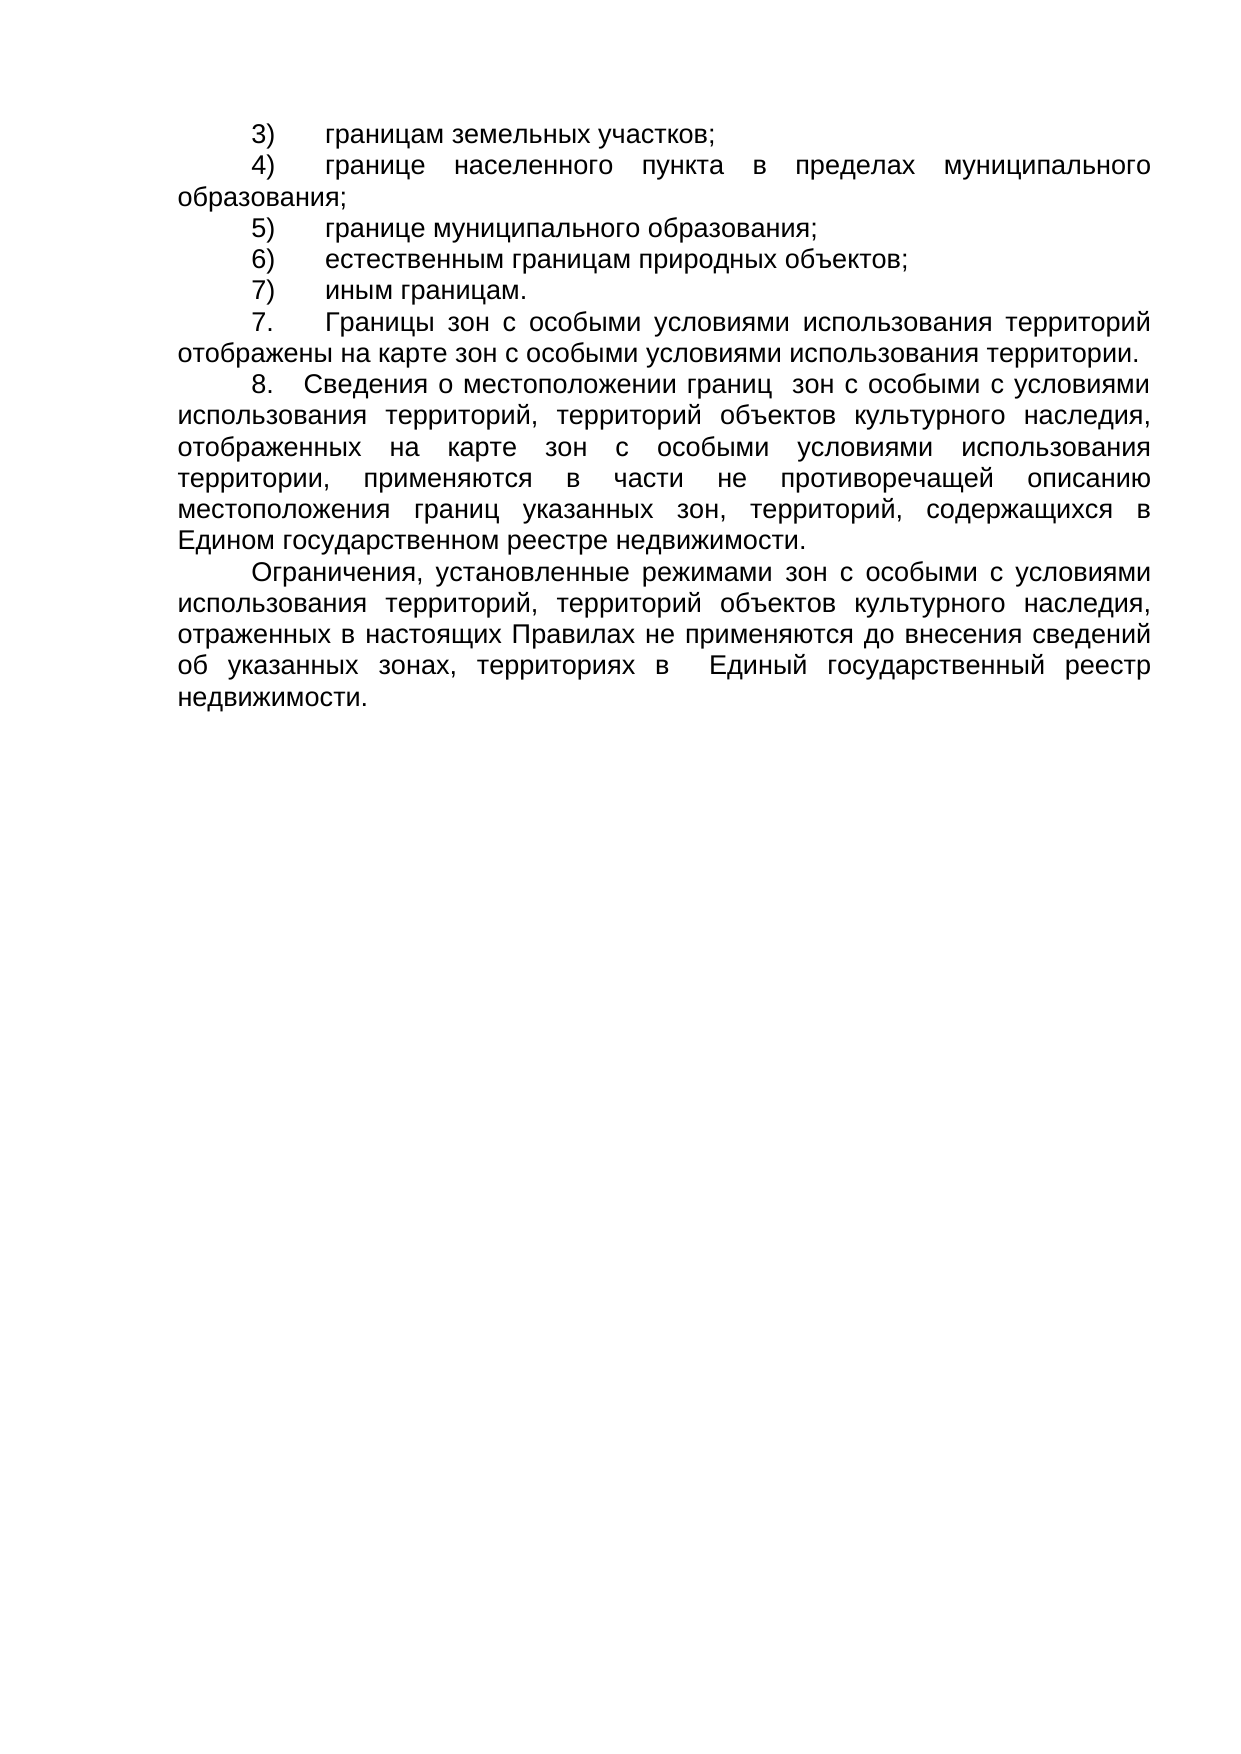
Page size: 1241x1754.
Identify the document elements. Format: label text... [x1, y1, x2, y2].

text 3) границам земельных участков; [177, 118, 1152, 149]
text 8. Сведения о местоположении границ зон с особыми с условиями использования территорий, территорий объектов культурного наследия, отображенных на карте зон с особыми условиями использования территории, применяются в части не противоречащей описанию местоположения границ указанных зон, территорий, содержащихся в Едином государственном реестре недвижимости. [177, 368, 1152, 556]
list Границы зон с особыми условиями использования территорий отображены на карте зон с особыми условиями использования территории. [177, 306, 1152, 368]
text Ограничения, установленные режимами зон с особыми с условиями использования территорий, территорий объектов культурного наследия, отраженных в настоящих Правилах не применяются до внесения сведений об указанных зонах, территориях в Единый государственный реестр недвижимости. [177, 556, 1152, 712]
text 5) границе муниципального образования; [177, 212, 1152, 243]
text 4) границе населенного пункта в пределах муниципального образования; [177, 149, 1152, 212]
text 6) естественным границам природных объектов; [177, 243, 1152, 274]
text 7) иным границам. [177, 274, 1152, 306]
